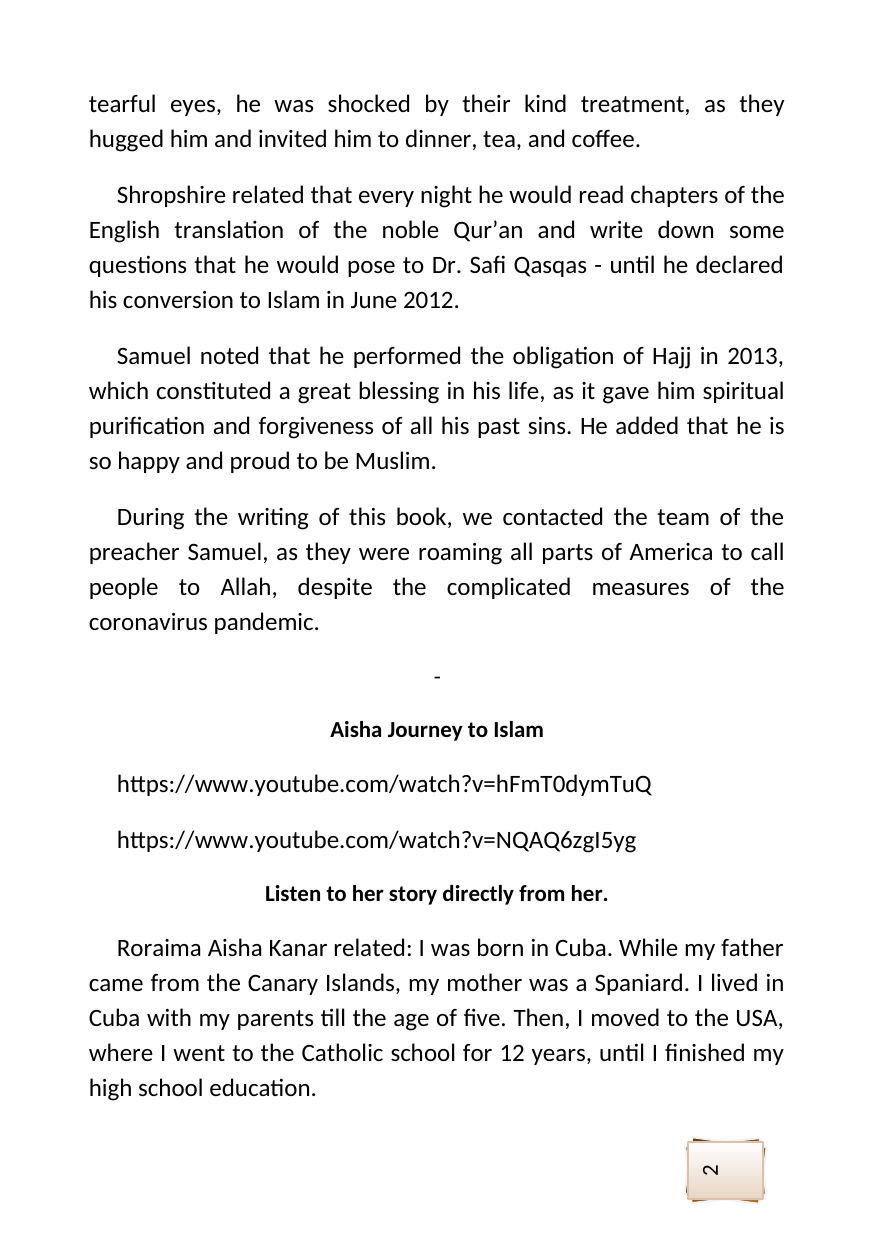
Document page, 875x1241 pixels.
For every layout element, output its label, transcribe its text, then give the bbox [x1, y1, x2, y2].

text - [88, 662, 786, 690]
text During the writing of this book, we contacted the team of the preacher Samuel, as they were roaming all parts of America to call people to Allah, despite the complicated measures of the coronavirus pandemic. [88, 501, 786, 637]
text Shropshire related that every night he would read chapters of the English translation of the noble Qur’an and write down some questions that he would pose to Dr. Safi Qasqas - until he declared his conversion to Islam in June 2012. [88, 179, 786, 315]
text Aisha Journey to Islam [88, 715, 786, 743]
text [88, 88, 786, 154]
text Samuel noted that he performed the obligation of Hajj in 2013, which constituted a great blessing in his life, as it gave him spiritual purification and forgiveness of all his past sins. He added that he is so happy and proud to be Muslim. [88, 340, 786, 476]
text Listen to her story directly from her. [88, 879, 786, 908]
text https://www.youtube.com/watch?v=hFmT0dymTuQ [88, 768, 786, 798]
text https://www.youtube.com/watch?v=NQAQ6zgI5yg [88, 824, 786, 854]
text Roraima Aisha Kanar related: I was born in Cuba. While my father came from the Canary Islands, my mother was a Spaniard. I lived in Cuba with my parents till the age of five. Then, I moved to the USA, where I went to the Catholic school for 12 years, until I finished my high school education. [88, 933, 786, 1103]
